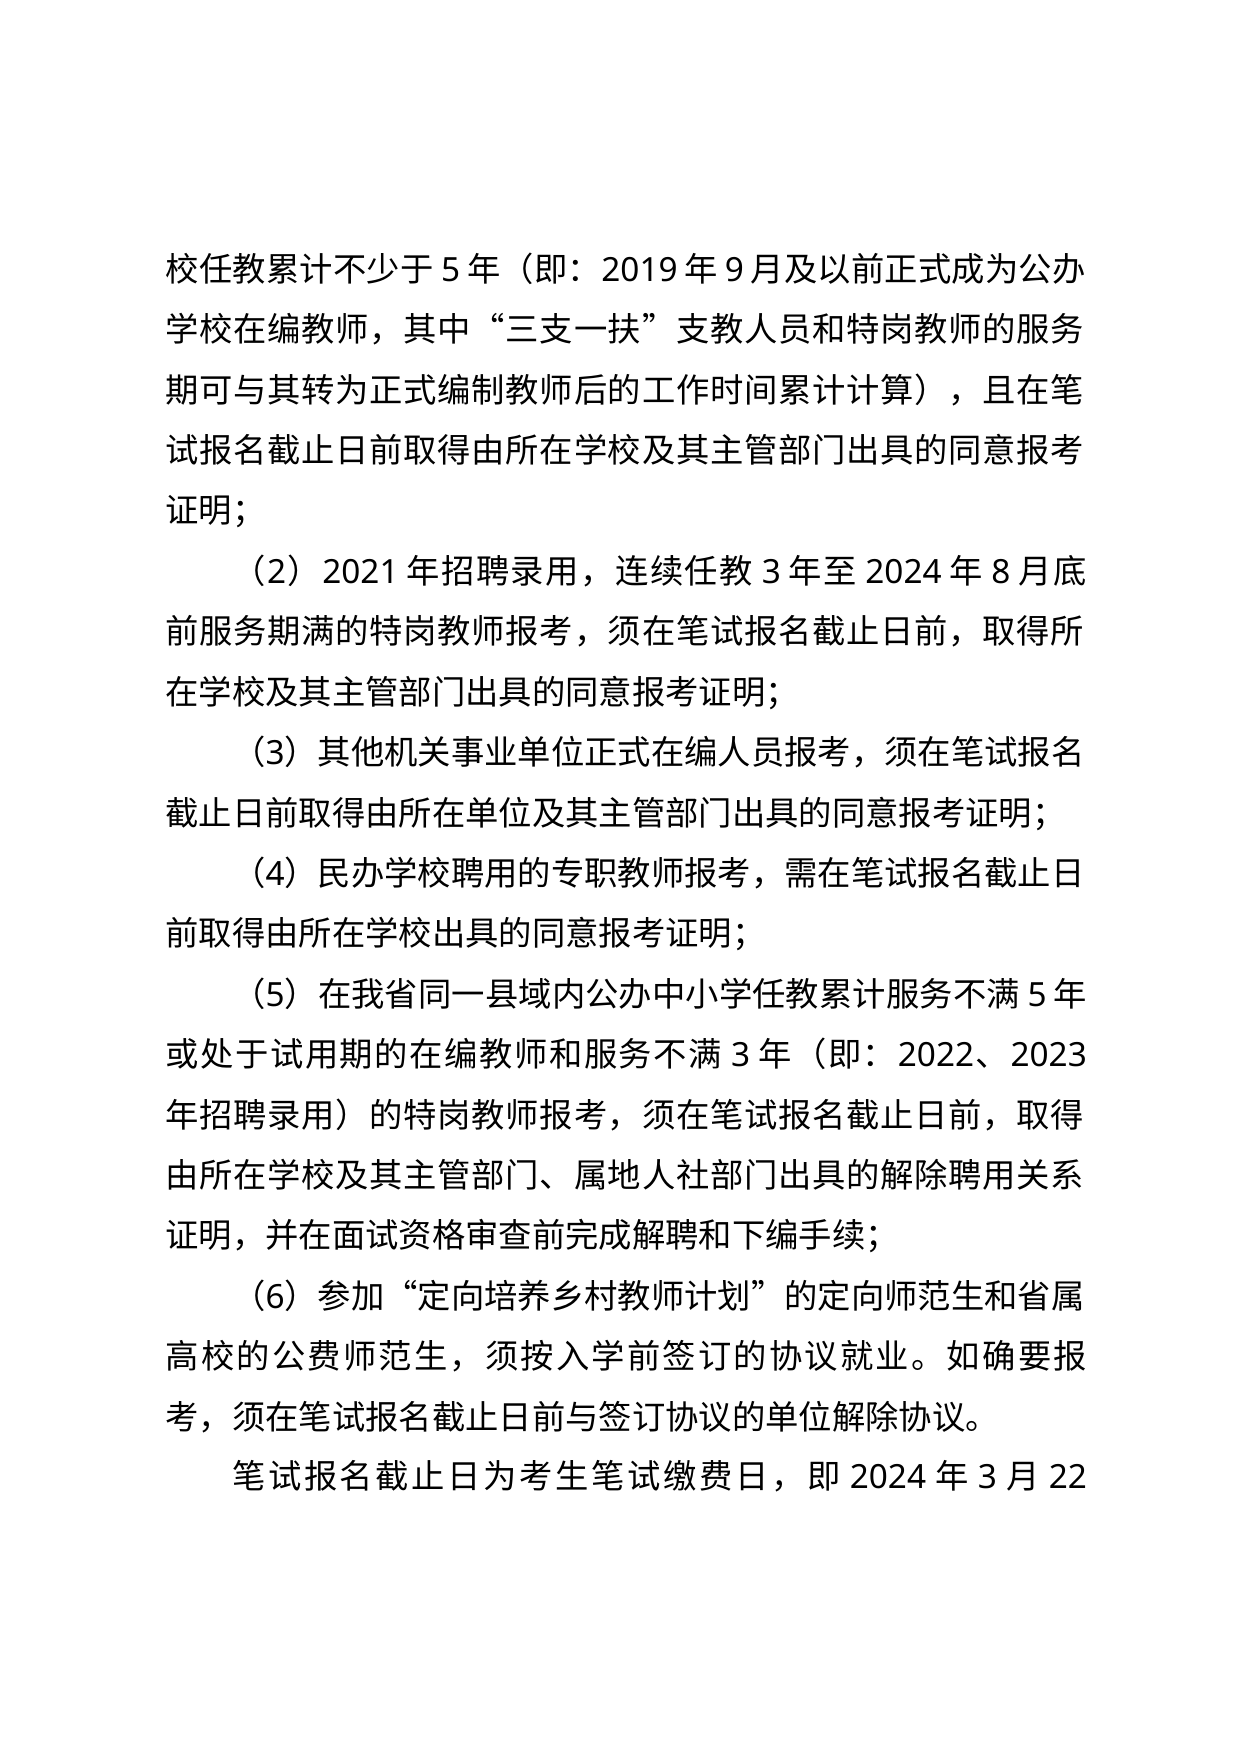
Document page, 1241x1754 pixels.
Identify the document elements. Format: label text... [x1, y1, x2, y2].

text （4）民办学校聘用的专职教师报考，需在笔试报名截止日前取得由所在学校出具的同意报考证明； [165, 837, 1087, 958]
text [165, 1441, 1087, 1506]
text （3）其他机关事业单位正式在编人员报考，须在笔试报名截止日前取得由所在单位及其主管部门出具的同意报考证明； [165, 716, 1087, 837]
text （6）参加“定向培养乡村教师计划”的定向师范生和省属高校的公费师范生，须按入学前签订的协议就业。如确要报考，须在笔试报名截止日前与签订协议的单位解除协议。 [165, 1260, 1087, 1441]
text （5）在我省同一县域内公办中小学任教累计服务不满5年或处于试用期的在编教师和服务不满3年（即：2022、2023年招聘录用）的特岗教师报考，须在笔试报名截止日前，取得由所在学校及其主管部门、属地人社部门出具的解除聘用关系证明，并在面试资格审查前完成解聘和下编手续； [165, 958, 1087, 1260]
text （2）2021年招聘录用，连续任教3年至2024年8月底前服务期满的特岗教师报考，须在笔试报名截止日前，取得所在学校及其主管部门出具的同意报考证明； [165, 535, 1087, 716]
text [165, 233, 1087, 535]
